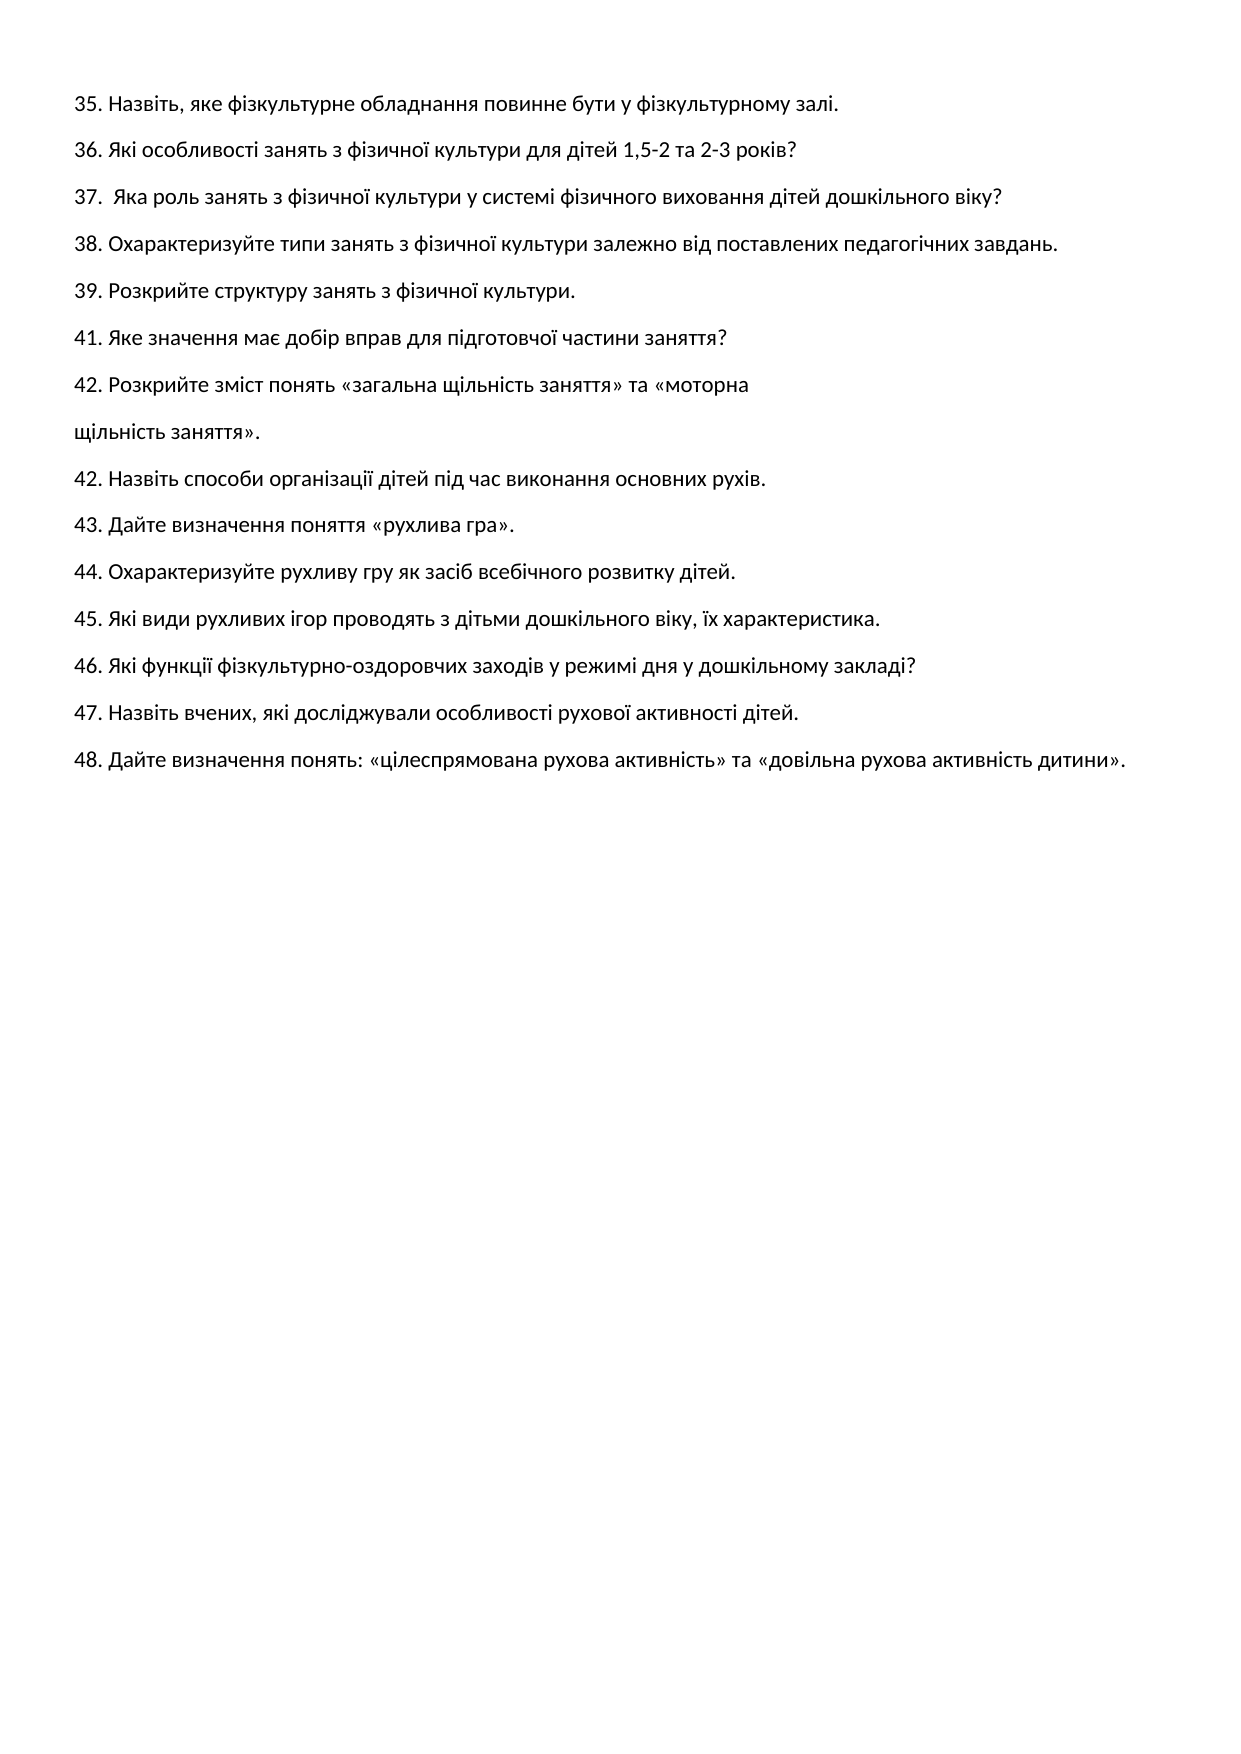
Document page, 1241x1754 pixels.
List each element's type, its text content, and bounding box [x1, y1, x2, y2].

text 38. Охарактеризуйте типи занять з фізичної культури залежно від поставлених педагогічних завдань. [74, 229, 1152, 257]
text 37. Яка роль занять з фізичної культури у системі фізичного виховання дітей дошкільного віку? [74, 182, 1152, 210]
text 42. Назвіть способи організації дітей під час виконання основних рухів. [74, 464, 1152, 492]
text 41. Яке значення має добір вправ для підготовчої частини заняття? [74, 323, 1152, 351]
text 47. Назвіть вчених, які досліджували особливості рухової активності дітей. [74, 698, 1152, 726]
text щільність заняття». [74, 417, 1152, 445]
text 36. Які особливості занять з фізичної культури для дітей 1,5-2 та 2-3 років? [74, 136, 1152, 163]
text 45. Які види рухливих ігор проводять з дітьми дошкільного віку, їх характеристика. [74, 604, 1152, 632]
text 46. Які функції фізкультурно-оздоровчих заходів у режимі дня у дошкільному закладі? [74, 651, 1152, 679]
text 35. Назвіть, яке фізкультурне обладнання повинне бути у фізкультурному залі. [74, 89, 1152, 117]
text 39. Розкрийте структуру занять з фізичної культури. [74, 276, 1152, 304]
text 43. Дайте визначення поняття «рухлива гра». [74, 511, 1152, 538]
text 42. Розкрийте зміст понять «загальна щільність заняття» та «моторна [74, 370, 1152, 398]
text 44. Охарактеризуйте рухливу гру як засіб всебічного розвитку дітей. [74, 557, 1152, 585]
text 48. Дайте визначення понять: «цілеспрямована рухова активність» та «довільна рухова активність дитини». [74, 745, 1152, 773]
